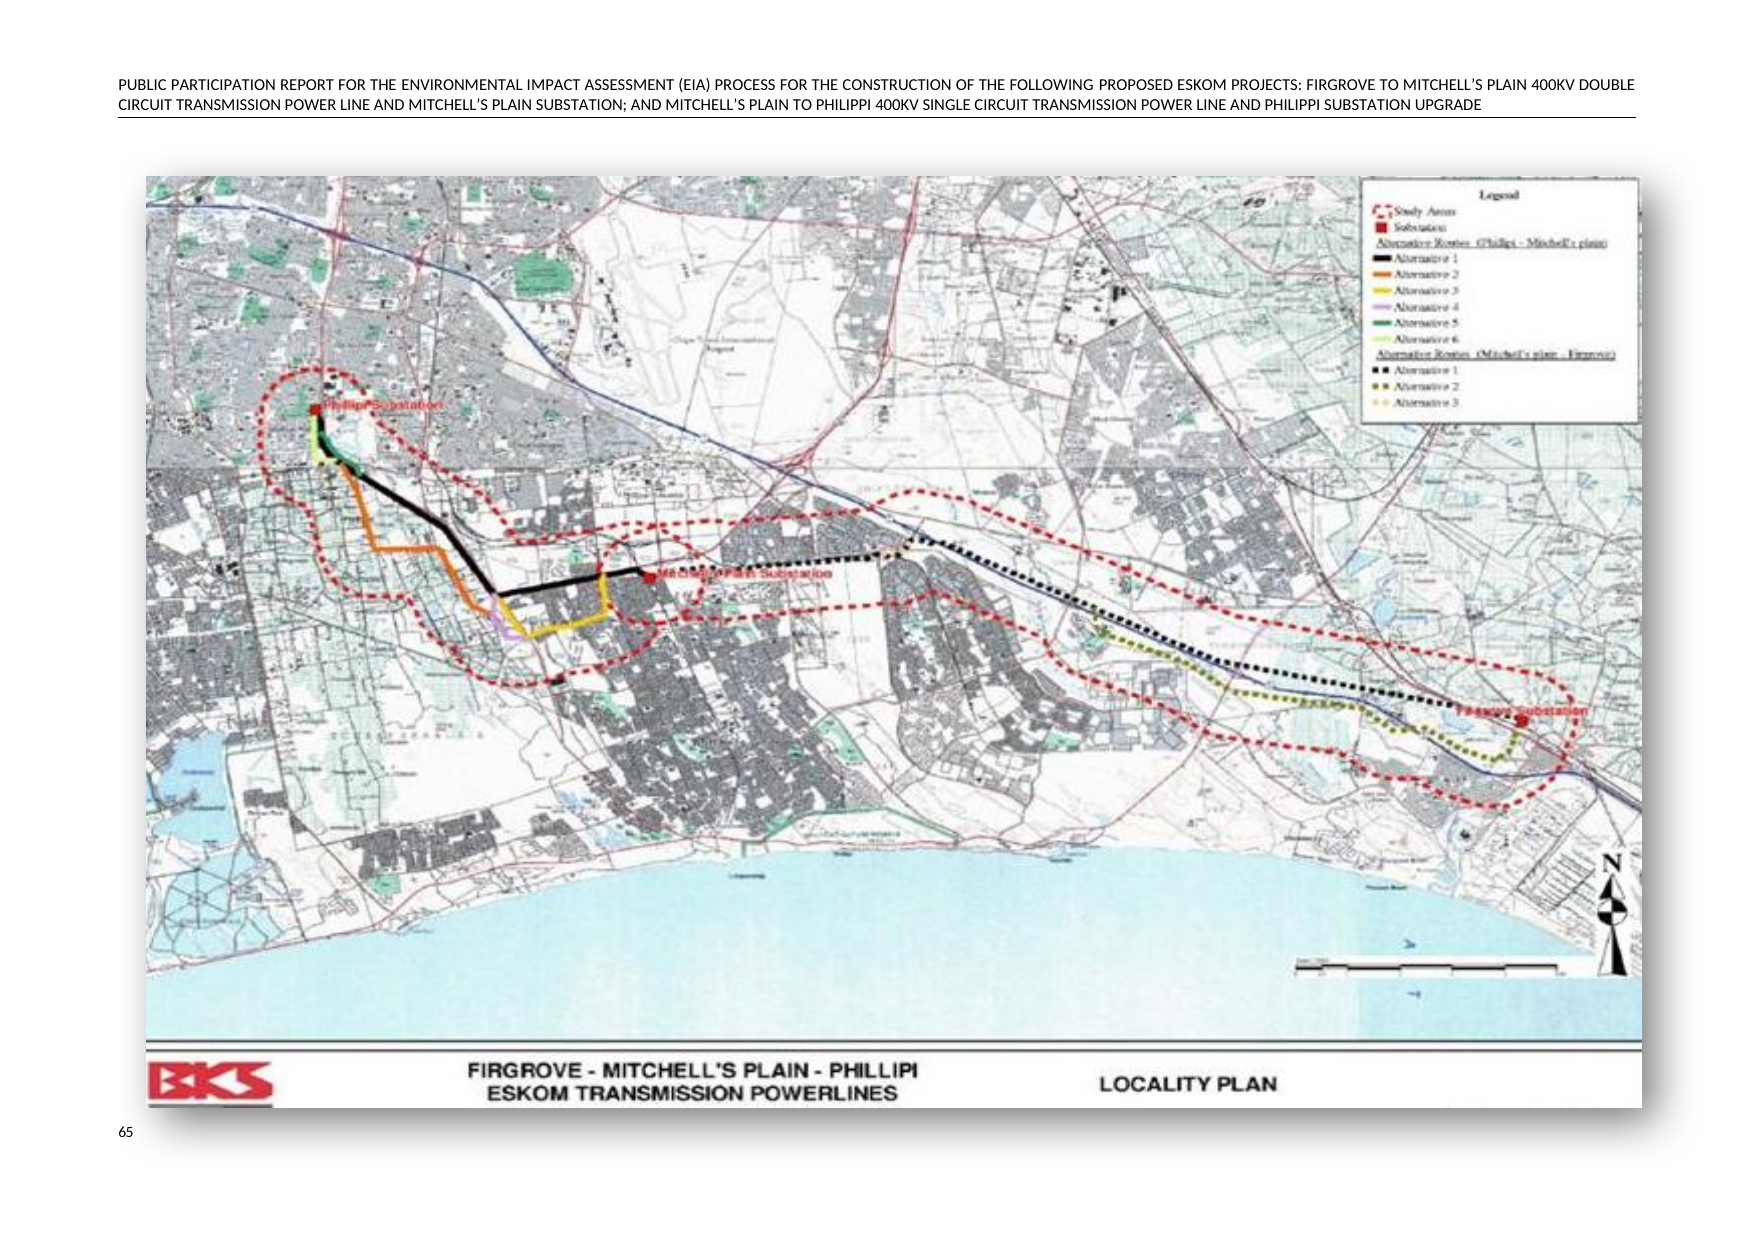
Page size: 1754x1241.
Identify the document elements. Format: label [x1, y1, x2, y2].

picture [146, 176, 1642, 1108]
